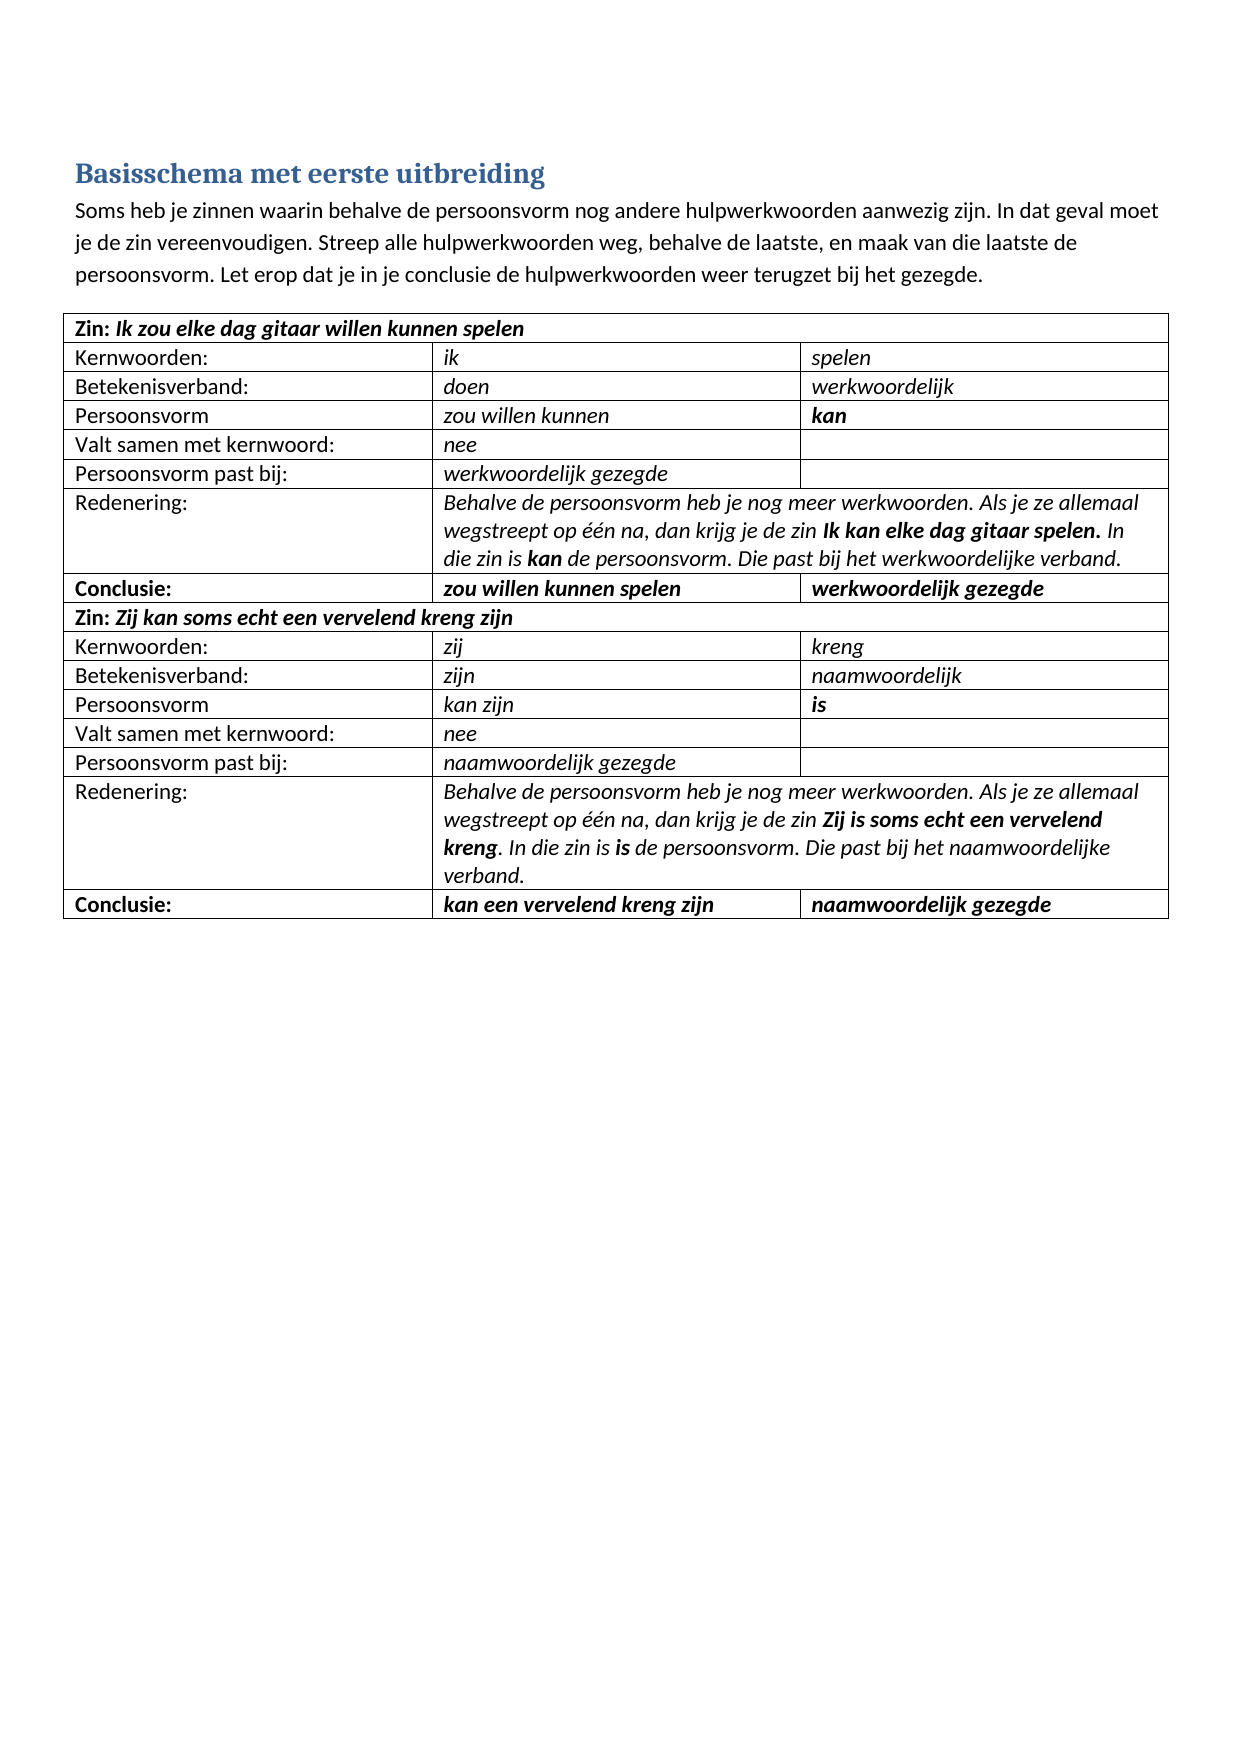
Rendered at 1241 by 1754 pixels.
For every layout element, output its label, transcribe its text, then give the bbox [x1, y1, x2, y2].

table_cell Persoonsvorm [64, 401, 432, 429]
table_cell Zin: Zij kan soms echt een vervelend kreng zijn [64, 603, 1168, 631]
table_cell Redenering: [64, 489, 432, 573]
table_cell Valt samen met kernwoord: [64, 719, 432, 747]
table_cell spelen [801, 343, 1168, 371]
table_cell Behalve de persoonsvorm heb je nog meer werkwoorden. Als je ze allemaal wegstreept op één na, dan krijg je de zin Zij is soms echt een vervelend kreng. In die zin is is de persoonsvorm. Die past bij het naamwoordelijke verband. [433, 777, 1168, 889]
table_cell naamwoordelijk [801, 661, 1168, 689]
table_cell kan zijn [433, 690, 800, 718]
table_cell Behalve de persoonsvorm heb je nog meer werkwoorden. Als je ze allemaal wegstreept op één na, dan krijg je de zin Ik kan elke dag gitaar spelen. In die zin is kan de persoonsvorm. Die past bij het werkwoordelijke verband. [433, 489, 1168, 573]
table_cell nee [433, 719, 800, 747]
table_cell Kernwoorden: [64, 632, 432, 660]
table_cell Valt samen met kernwoord: [64, 430, 432, 458]
table_cell Betekenisverband: [64, 661, 432, 689]
table_cell Betekenisverband: [64, 372, 432, 400]
table_cell Persoonsvorm past bij: [64, 748, 432, 776]
table_cell [801, 460, 1168, 487]
table_cell werkwoordelijk gezegde [801, 574, 1168, 602]
table_cell Persoonsvorm past bij: [64, 460, 432, 487]
subtitle Basisschema met eerste uitbreiding [75, 157, 1165, 191]
table_cell naamwoordelijk gezegde [801, 890, 1168, 918]
table_cell Persoonsvorm [64, 690, 432, 718]
table_cell ik [433, 343, 800, 371]
table_cell zijn [433, 661, 800, 689]
table_cell zou willen kunnen [433, 401, 800, 429]
text Soms heb je zinnen waarin behalve de persoonsvorm nog andere hulpwerkwoorden aanwezig zijn. In dat geval moet je de zin vereenvoudigen. Streep alle hulpwerkwoorden weg, behalve de laatste, en maak van die laatste de persoonsvorm. Let erop dat je in je conclusie de hulpwerkwoorden weer terugzet bij het gezegde. [75, 196, 1165, 288]
table_cell [801, 748, 1168, 776]
table_cell Conclusie: [64, 890, 432, 918]
table_cell werkwoordelijk gezegde [433, 460, 800, 487]
table_cell zij [433, 632, 800, 660]
table_cell Conclusie: [64, 574, 432, 602]
table_cell Redenering: [64, 777, 432, 889]
table_cell kan [801, 401, 1168, 429]
table_cell werkwoordelijk [801, 372, 1168, 400]
table_cell [801, 719, 1168, 747]
table_header Zin: Ik zou elke dag gitaar willen kunnen spelen [64, 314, 1168, 342]
table_cell is [801, 690, 1168, 718]
table_cell [801, 430, 1168, 458]
table_cell doen [433, 372, 800, 400]
table_cell naamwoordelijk gezegde [433, 748, 800, 776]
table_cell kan een vervelend kreng zijn [433, 890, 800, 918]
table_cell Kernwoorden: [64, 343, 432, 371]
table_cell kreng [801, 632, 1168, 660]
table_cell nee [433, 430, 800, 458]
table_cell zou willen kunnen spelen [433, 574, 800, 602]
